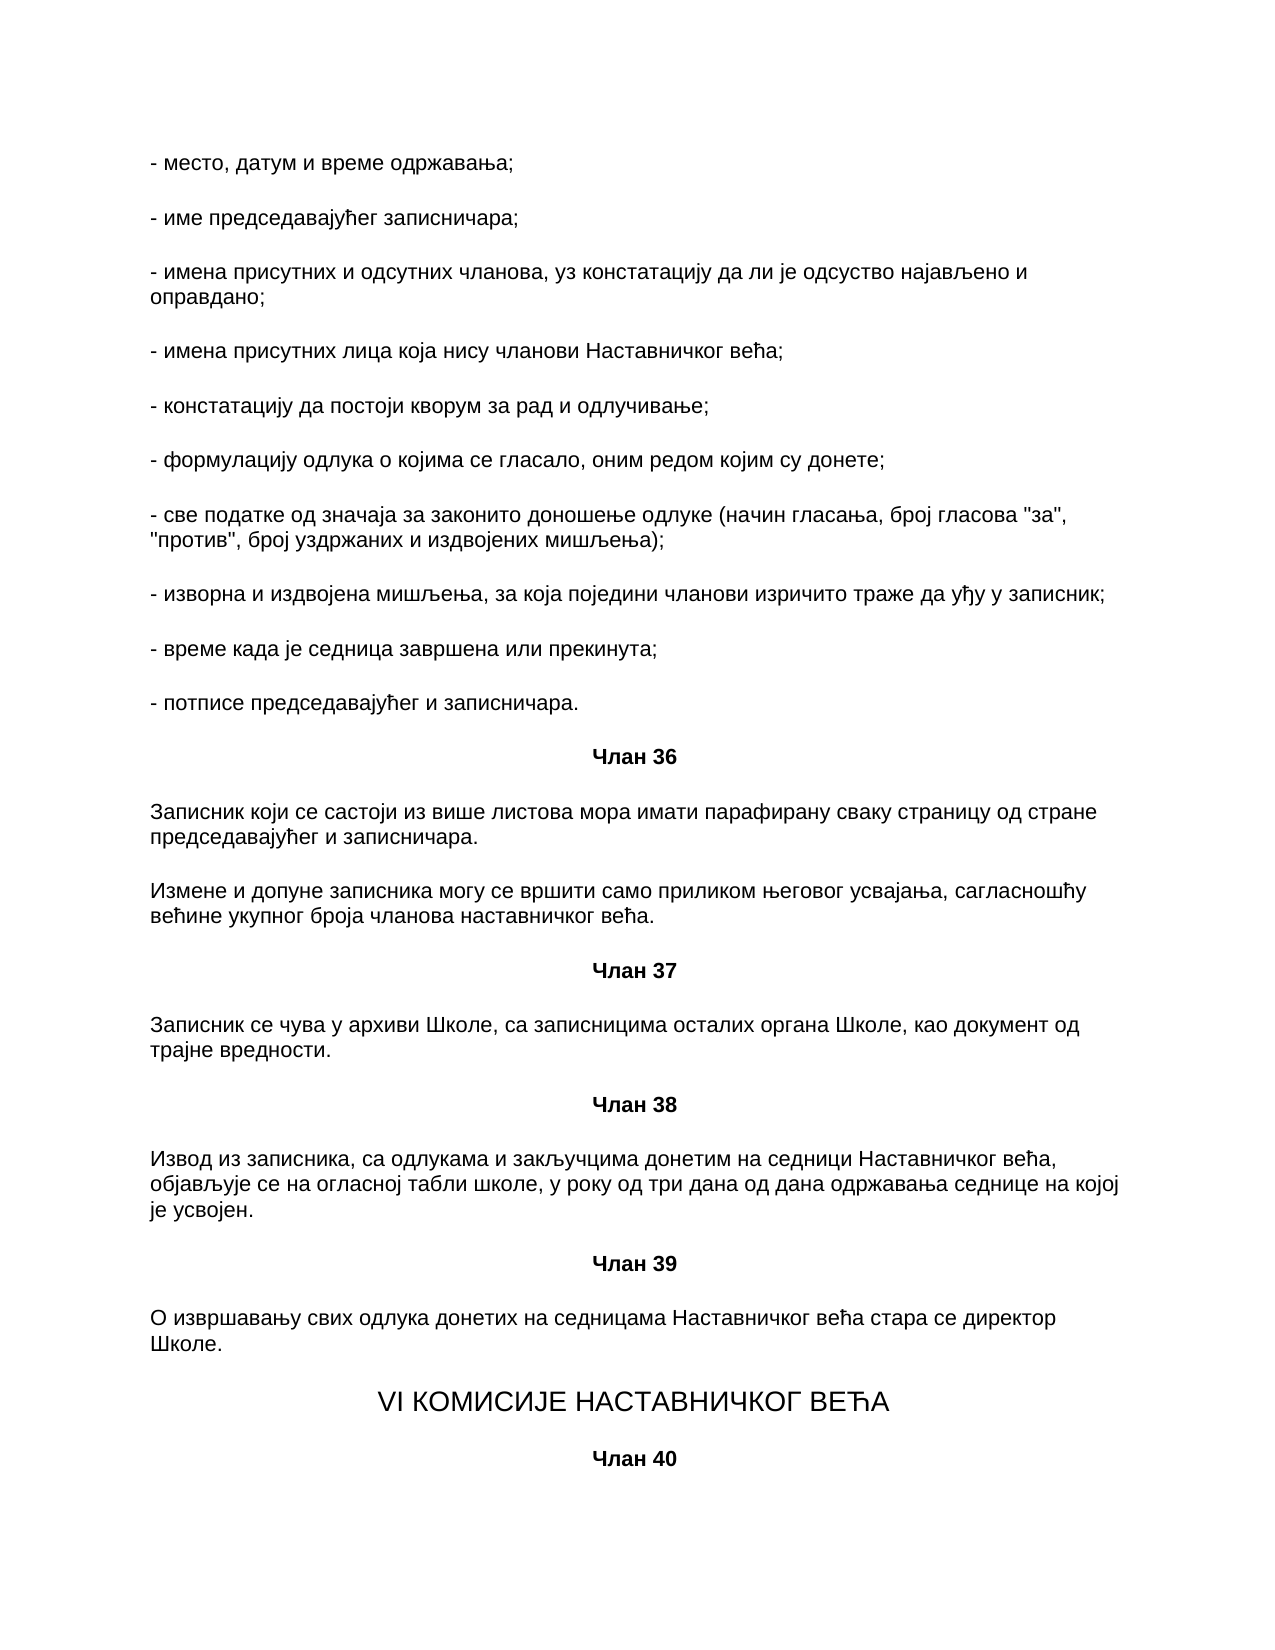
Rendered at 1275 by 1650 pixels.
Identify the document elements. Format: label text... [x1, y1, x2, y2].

text О извршавању свих одлука донетих на седницама Наставничког већа стара се директор Школе. [150, 1305, 1125, 1356]
text - све податке од значаја за законито доношење одлуке (начин гласања, број гласова "за", "против", број уздржаних и издвојених мишљења); [150, 501, 1125, 552]
text Члан 39 [150, 1251, 1125, 1276]
text - имена присутних и одсутних чланова, уз констатацију да ли је одсуство најављено и оправдано; [150, 259, 1125, 309]
text Члан 38 [150, 1092, 1125, 1117]
text - изворна и издвојена мишљења, за која поједини чланови изричито траже да уђу у записник; [150, 581, 1125, 606]
text - време када је седница завршена или прекинута; [150, 635, 1125, 661]
text VI КОМИСИЈЕ НАСТАВНИЧКОГ ВЕЋА [150, 1385, 1125, 1417]
text Члан 40 [150, 1446, 1125, 1472]
text - место, датум и време одржавања; [150, 150, 1125, 175]
text - формулацију одлука о којима се гласало, оним редом којим су донете; [150, 447, 1125, 472]
text Члан 36 [150, 744, 1125, 769]
text Записник који се састоји из више листова мора имати парафирану сваку страницу од стране председавајућег и записничара. [150, 798, 1125, 849]
text - име председавајућег записничара; [150, 204, 1125, 229]
text - потписе председавајућег и записничара. [150, 690, 1125, 715]
text - имена присутних лица која нису чланови Наставничког већа; [150, 338, 1125, 363]
text - констатацију да постоји кворум за рад и одлучивање; [150, 393, 1125, 418]
text Измене и допуне записника могу се вршити само приликом његовог усвајања, сагласношћу већине укупног броја чланова наставничког већа. [150, 878, 1125, 928]
text Члан 37 [150, 958, 1125, 983]
text Извод из записника, са одлукама и закључцима донетим на седници Наставничког већа, објављује се на огласној табли школе, у року од три дана од дана одржавања седнице на којој је усвојен. [150, 1146, 1125, 1222]
text Записник се чува у архиви Школе, са записницима осталих органа Школе, као документ од трајне вредности. [150, 1012, 1125, 1062]
